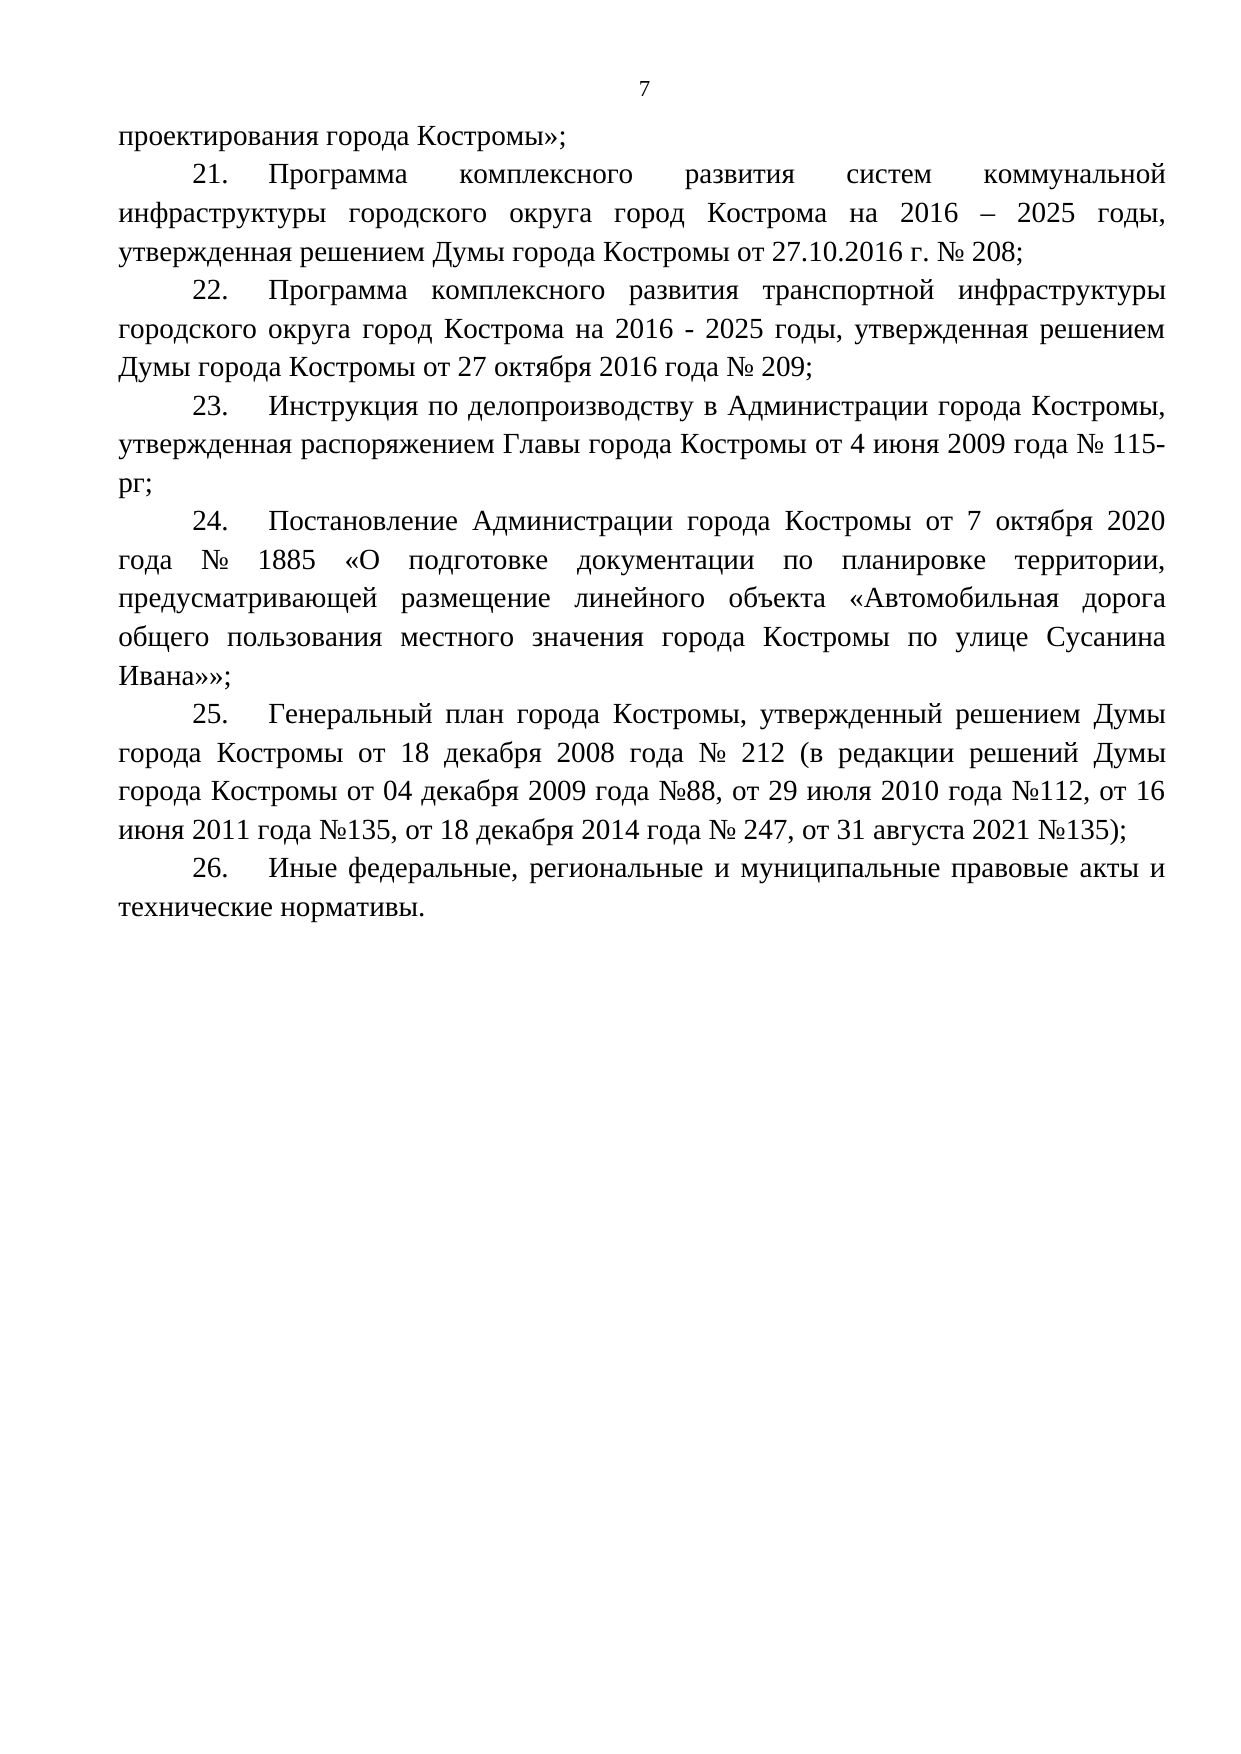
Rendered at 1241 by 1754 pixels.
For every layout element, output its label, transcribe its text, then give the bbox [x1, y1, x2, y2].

list Программа комплексного развития транспортной инфраструктуры городского округа город Кострома на 2016 - 2025 годы, утвержденная решением Думы города Костромы от 27 октября 2016 года № 209; [118, 272, 1167, 383]
list Иные федеральные, региональные и муниципальные правовые акты и технические нормативы. [118, 850, 1167, 922]
list Генеральный план города Костромы, утвержденный решением Думы города Костромы от 18 декабря 2008 года № 212 (в редакции решений Думы города Костромы от 04 декабря 2009 года №88, от 29 июля 2010 года №112, от 16 июня 2011 года №135, от 18 декабря 2014 года № 247, от 31 августа 2021 №135); [118, 696, 1167, 845]
list Постановление Администрации города Костромы от 7 октября 2020 года № 1885 «О подготовке документации по планировке территории, предусматривающей размещение линейного объекта «Автомобильная дорога общего пользования местного значения города Костромы по улице Сусанина Ивана»»; [118, 503, 1167, 691]
list Инструкция по делопроизводству в Администрации города Костромы, утвержденная распоряжением Главы города Костромы от 4 июня 2009 года № 115-рг; [118, 388, 1167, 498]
list Программа комплексного развития систем коммунальной инфраструктуры городского округа город Кострома на 2016 – 2025 годы, утвержденная решением Думы города Костромы от 27.10.2016 г. № 208; [118, 157, 1167, 267]
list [118, 118, 1167, 152]
